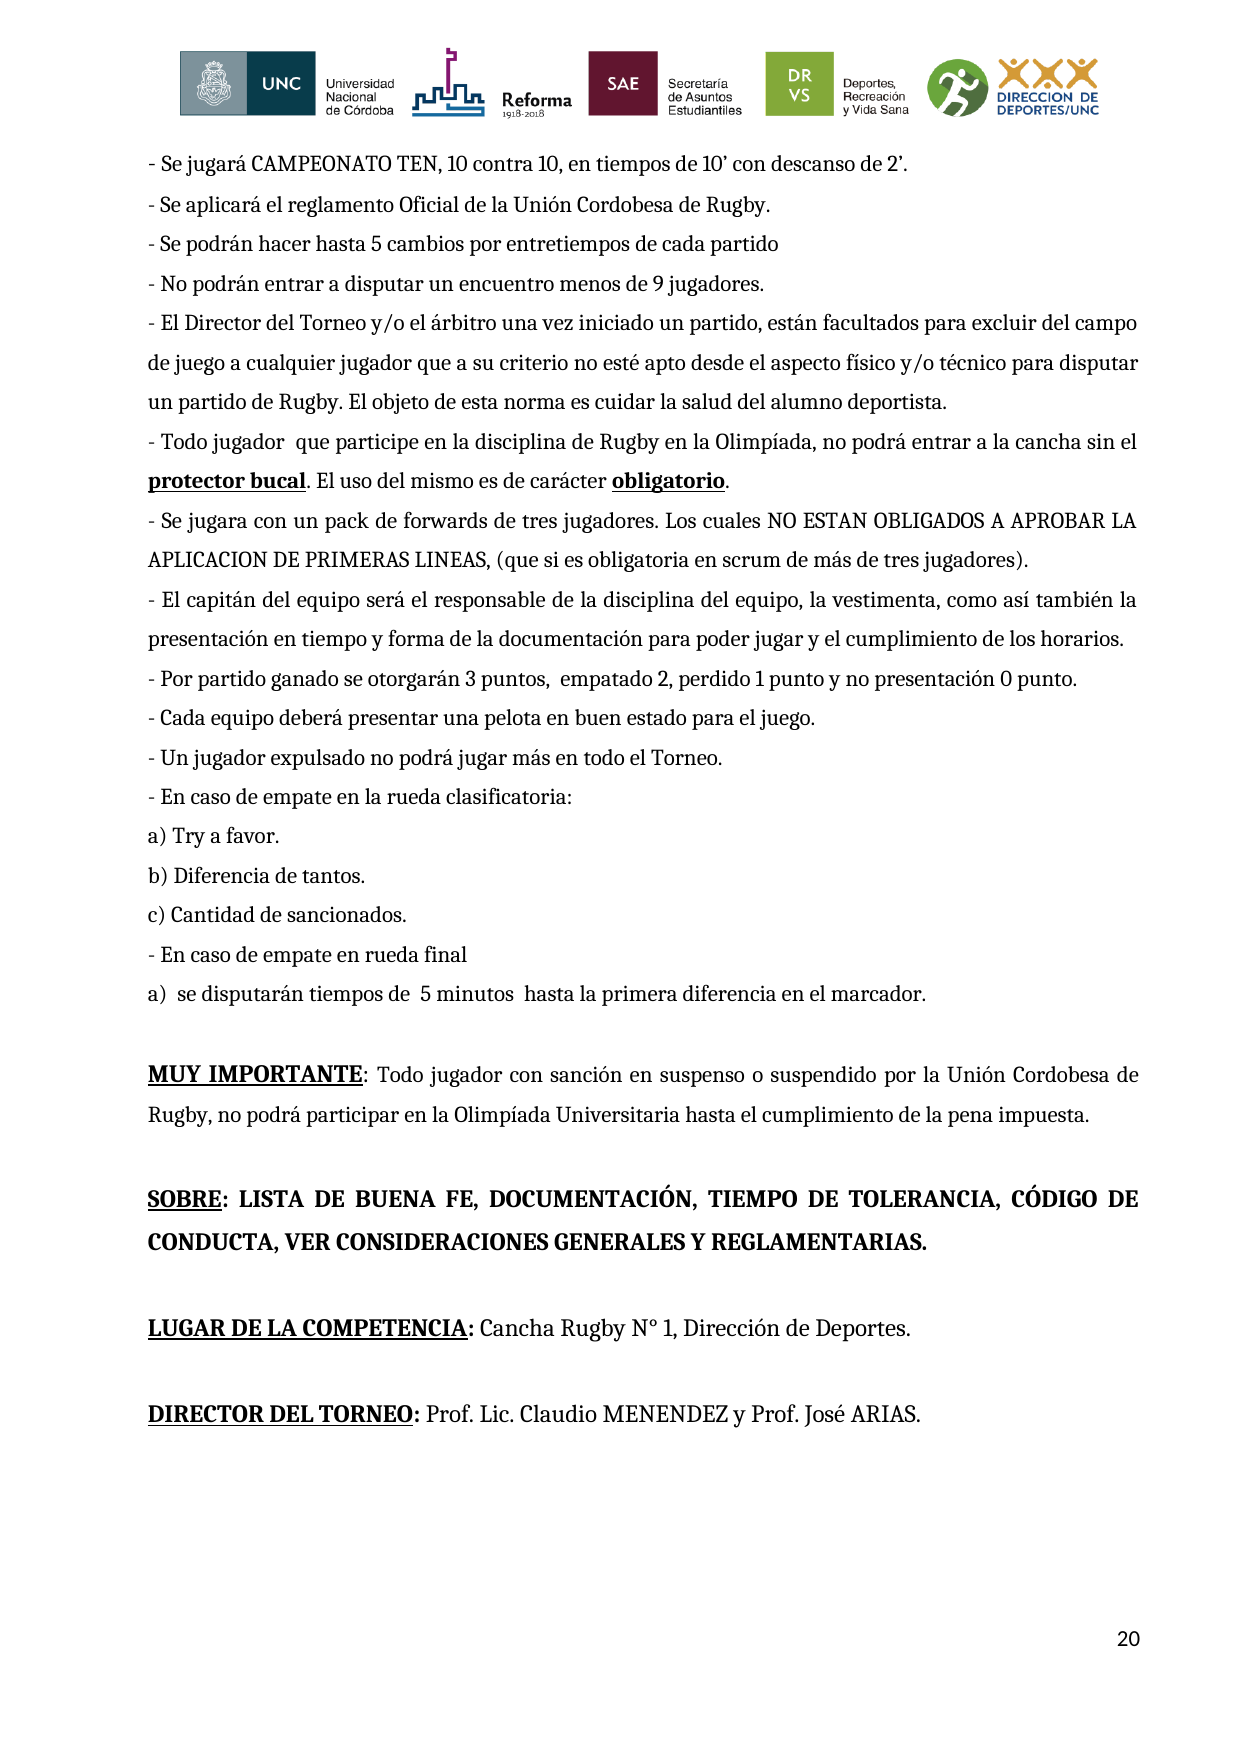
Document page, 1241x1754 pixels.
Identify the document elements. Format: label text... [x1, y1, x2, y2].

text c) Cantidad de sancionados. [148, 902, 1140, 929]
text - Un jugador expulsado no podrá jugar más en todo el Torneo. [148, 744, 1140, 771]
text SOBRE: LISTA DE BUENA FE, DOCUMENTACIÓN, TIEMPO DE TOLERANCIA, CÓDIGO DE CONDUCTA, VER CONSIDERACIONES GENERALES Y REGLAMENTARIAS. [148, 1185, 1140, 1257]
text DIRECTOR DEL TORNEO: Prof. Lic. Claudio MENENDEZ y Prof. José ARIAS. [148, 1400, 1140, 1429]
text - Se jugará CAMPEONATO TEN, 10 contra 10, en tiempos de con descanso de . [148, 149, 1140, 177]
picture [147, 17, 1140, 149]
text - Se podrán hacer hasta 5 cambios por entretiempos de cada partido [148, 231, 1140, 257]
text - En caso de empate en rueda final [148, 942, 1140, 968]
text - Cada equipo deberá presentar una pelota en buen estado para el juego. [148, 705, 1140, 731]
text - Se aplicará el reglamento Oficial de la Unión Cordobesa de Rugby. [148, 192, 1140, 218]
text - Por partido ganado se otorgarán 3 puntos, empatado 2, perdido 1 punto y no presentación 0 punto. [148, 665, 1140, 692]
text - Se jugara con un pack de forwards de tres jugadores. Los cuales NO ESTAN OBLIGADOS A APROBAR LA APLICACION DE PRIMERAS LINEAS, (que si es obligatoria en scrum de más de tres jugadores). [148, 507, 1140, 573]
text MUY IMPORTANTE: Todo jugador con sanción en suspenso o suspendido por la Unión Cordobesa de Rugby, no podrá participar en la Olimpíada Universitaria hasta el cumplimiento de la pena impuesta. [148, 1060, 1140, 1128]
text b) Diferencia de tantos. [148, 863, 1140, 889]
text - En caso de empate en la rueda clasificatoria: [148, 784, 1140, 810]
text - No podrán entrar a disputar un encuentro menos de 9 jugadores. [148, 271, 1140, 297]
text LUGAR DE LA COMPETENCIA: Cancha Rugby N° 1, Dirección de Deportes. [148, 1314, 1140, 1343]
text a) Try a favor. [148, 823, 1140, 850]
text - El Director del Torneo y/o el árbitro una vez iniciado un partido, están facultados para excluir del campo de juego a cualquier jugador que a su criterio no esté apto desde el aspecto físico y/o técnico para disputar un partido de Rugby. El objeto de esta norma es cuidar la salud del alumno deportista. [148, 310, 1140, 415]
text - Todo jugador que participe en la disciplina de Rugby en la Olimpíada, no podrá entrar a la cancha sin el protector bucal. El uso del mismo es de carácter obligatorio. [148, 428, 1140, 494]
text a) se disputarán tiempos de 5 minutos hasta la primera diferencia en el marcador. [148, 981, 1140, 1008]
text - El capitán del equipo será el responsable de la disciplina del equipo, la vestimenta, como así también la presentación en tiempo y forma de la documentación para poder jugar y el cumplimiento de los horarios. [148, 586, 1140, 652]
